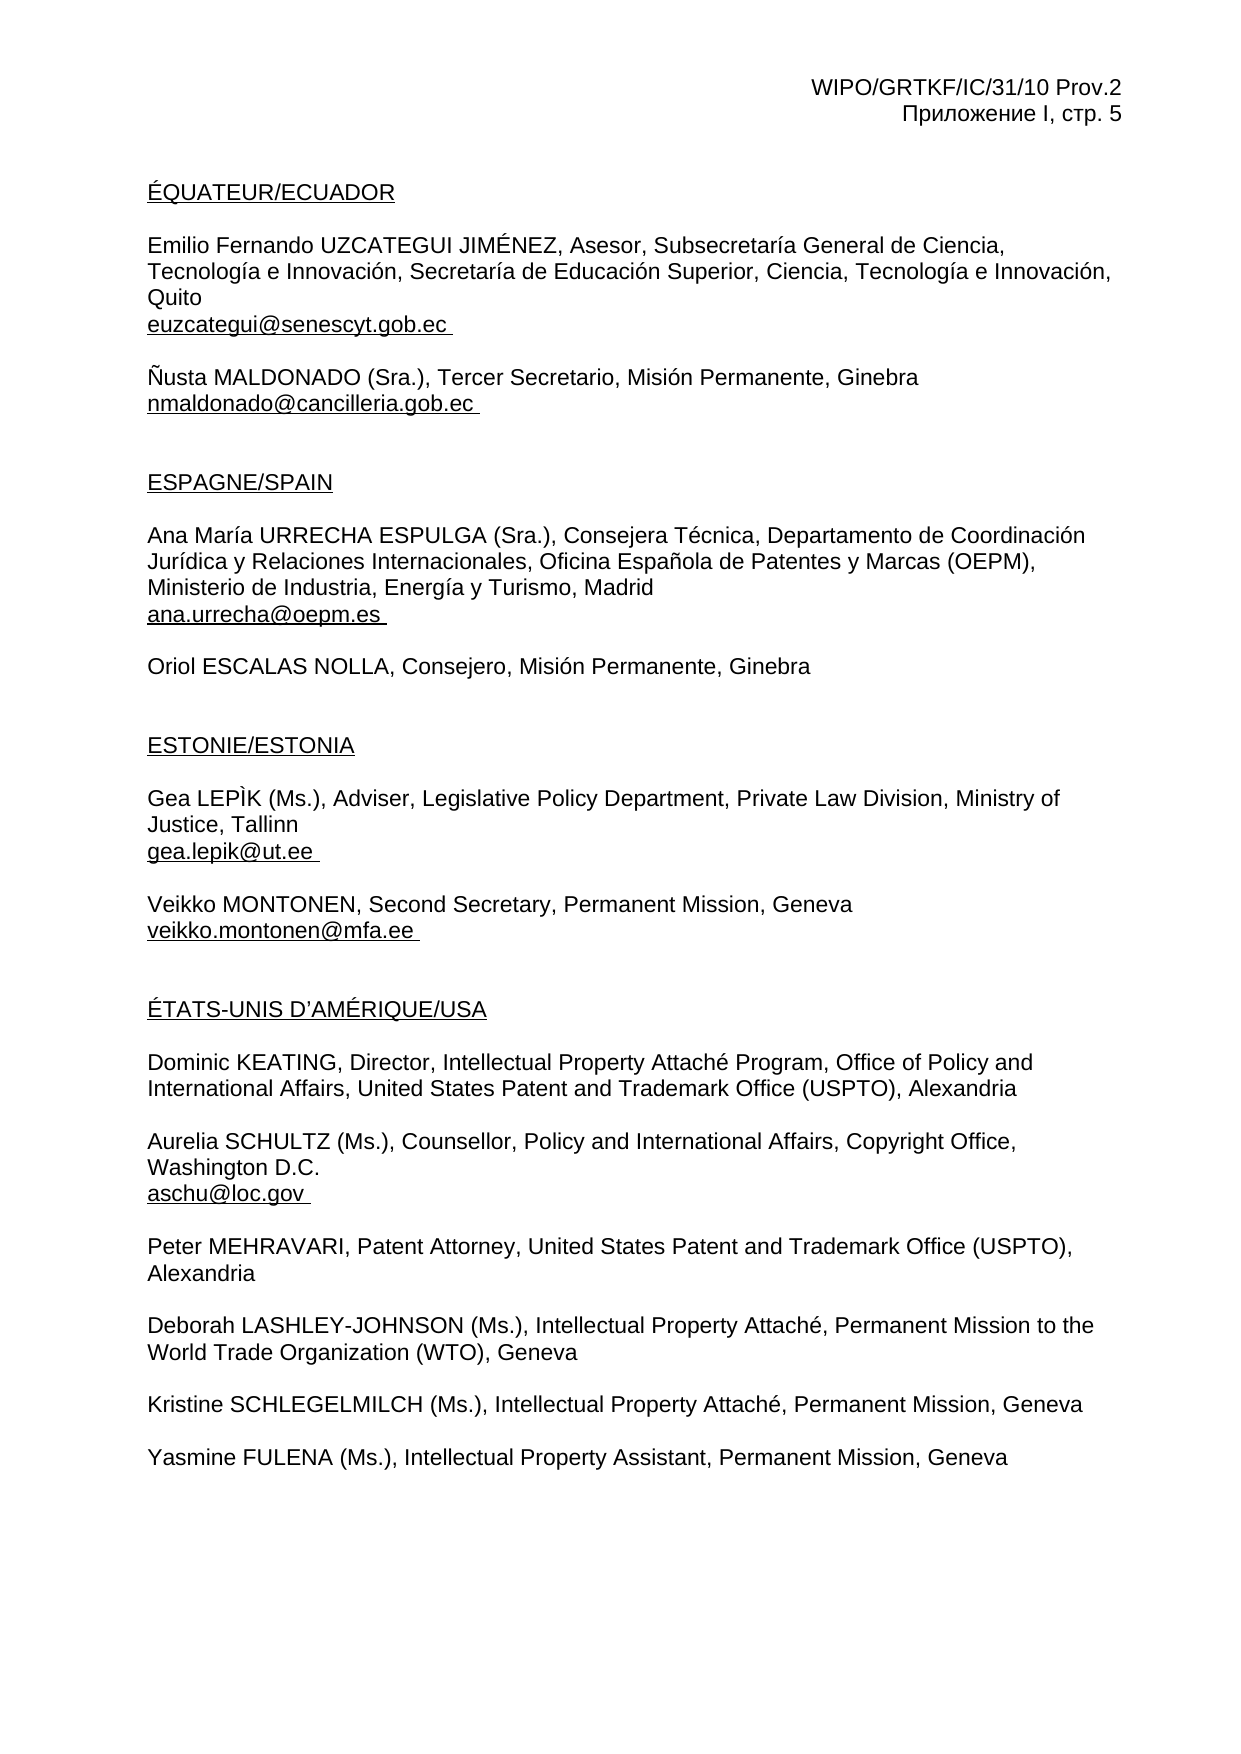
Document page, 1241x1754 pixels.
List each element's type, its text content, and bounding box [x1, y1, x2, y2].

text ESTONIE/ESTONIA [147, 732, 1122, 759]
text Peter MEHRAVARI, Patent Attorney, United States Patent and Trademark Office (USPTO), Alexandria [147, 1233, 1122, 1286]
text Veikko MONTONEN, Second Secretary, Permanent Mission, Geneva [147, 891, 1122, 917]
text Aurelia SCHULTZ (Ms.), Counsellor, Policy and International Affairs, Copyright Office, Washington D.C. [147, 1128, 1122, 1180]
text Yasmine FULENA (Ms.), Intellectual Property Assistant, Permanent Mission, Geneva [147, 1444, 1122, 1470]
text ESPAGNE/SPAIN [147, 469, 1122, 495]
text ana.urrecha@oepm.es [147, 601, 1122, 627]
text Ana María URRECHA ESPULGA (Sra.), Consejera Técnica, Departamento de Coordinación Jurídica y Relaciones Internacionales, Oficina Española de Patentes y Marcas (OEPM), Ministerio de Industria, Energía y Turismo, Madrid [147, 522, 1122, 601]
text euzcategui@senescyt.gob.ec [147, 311, 1122, 337]
text Dominic KEATING, Director, Intellectual Property Attaché Program, Office of Policy and International Affairs, United States Patent and Trademark Office (USPTO), Alexandria [147, 1049, 1122, 1101]
text Kristine SCHLEGELMILCH (Ms.), Intellectual Property Attaché, Permanent Mission, Geneva [147, 1391, 1122, 1418]
text gea.lepik@ut.ee [147, 838, 1122, 864]
text nmaldonado@cancilleria.gob.ec [147, 390, 1122, 416]
text aschu@loc.gov [147, 1180, 1122, 1207]
text Ñusta MALDONADO (Sra.), Tercer Secretario, Misión Permanente, Ginebra [147, 363, 1122, 390]
text Gea LEPÌK (Ms.), Adviser, Legislative Policy Department, Private Law Division, Ministry of Justice, Tallinn [147, 785, 1122, 838]
text Emilio Fernando UZCATEGUI JIMÉNEZ, Asesor, Subsecretaría General de Ciencia, Tecnología e Innovación, Secretaría de Educación Superior, Ciencia, Tecnología e Innovación, Quito [147, 232, 1122, 311]
text ÉTATS-UNIS D’AMÉRIQUE/USA [147, 996, 1122, 1022]
text Oriol ESCALAS NOLLA, Consejero, Misión Permanente, Ginebra [147, 653, 1122, 680]
text ÉQUATEUR/ECUADOR [147, 179, 1122, 205]
text Deborah LASHLEY-JOHNSON (Ms.), Intellectual Property Attaché, Permanent Mission to the World Trade Organization (WTO), Geneva [147, 1312, 1122, 1365]
text veikko.montonen@mfa.ee [147, 917, 1122, 943]
